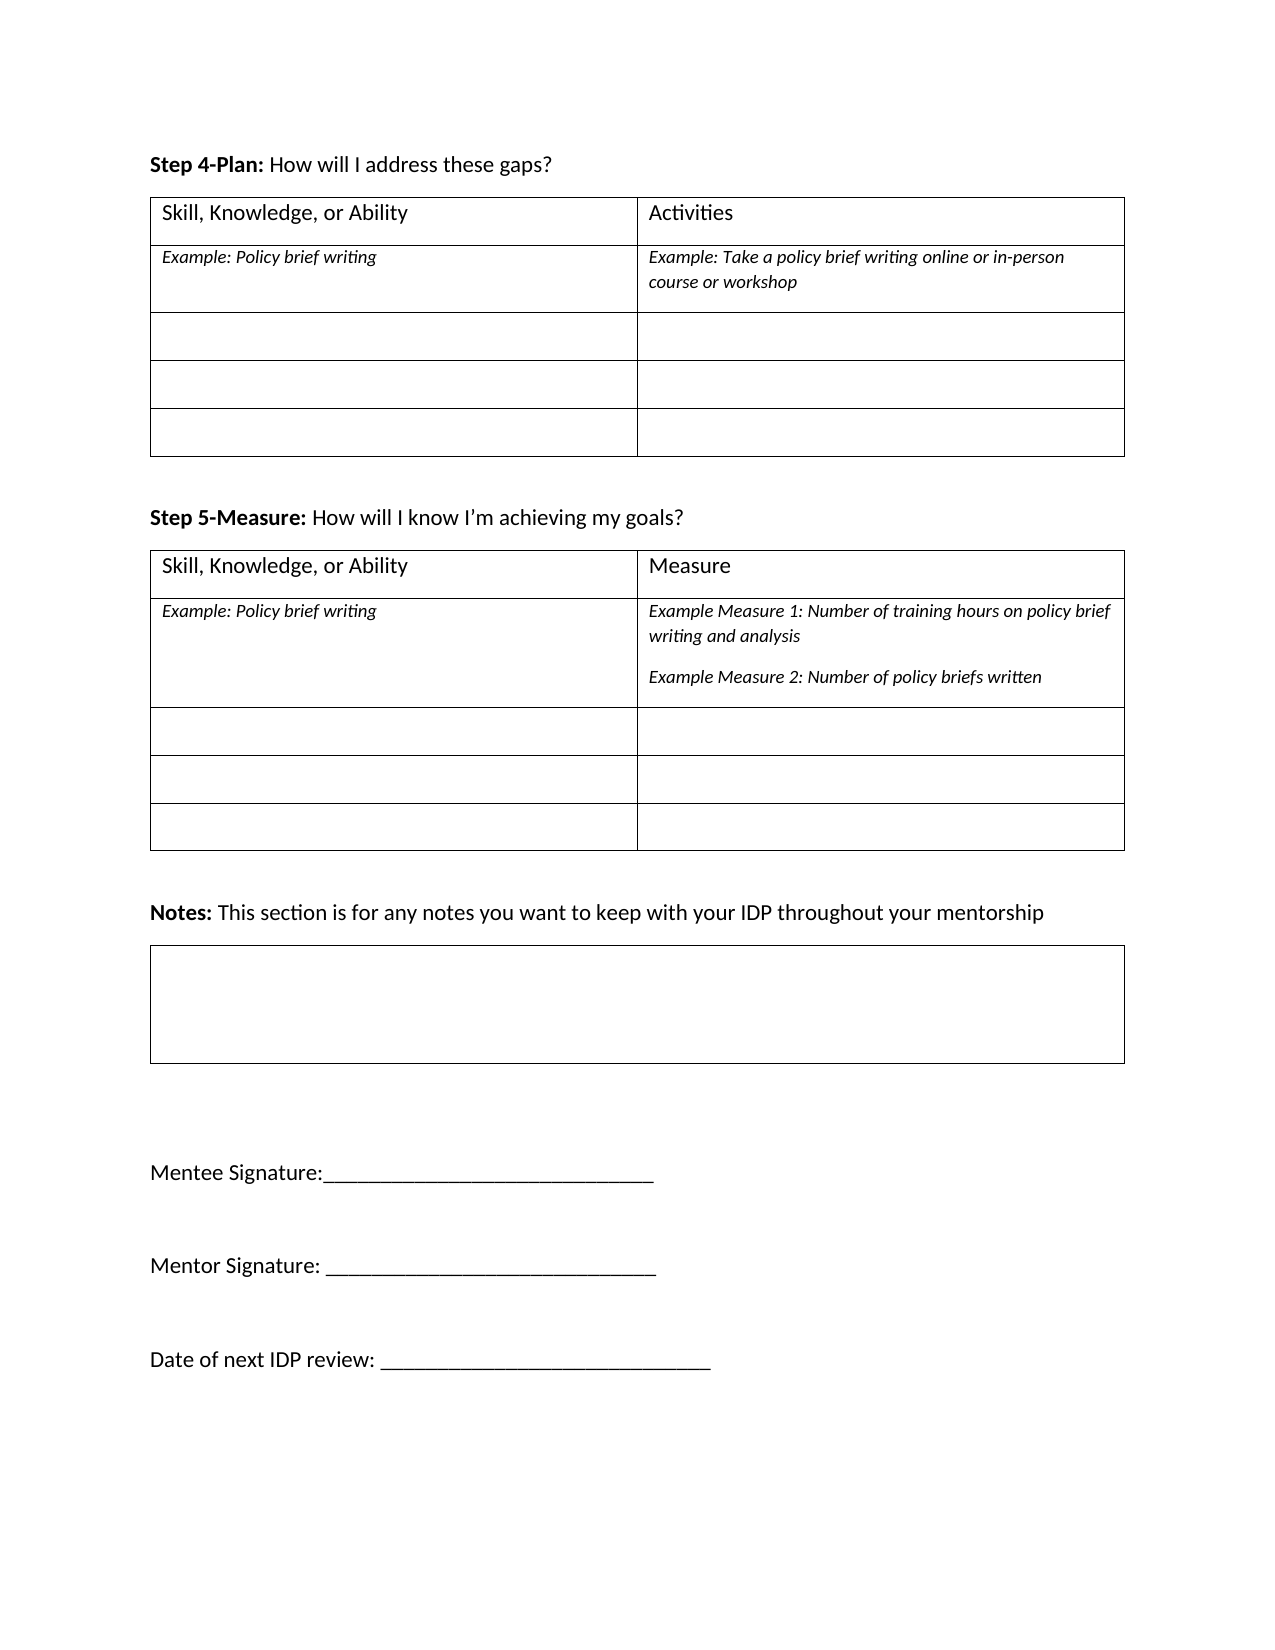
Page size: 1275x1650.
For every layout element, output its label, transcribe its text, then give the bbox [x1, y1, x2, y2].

table_cell Example: Policy brief writing [151, 599, 637, 707]
text Step 5-Measure: How will I know I’m achieving my goals? [150, 503, 1125, 531]
table_cell [151, 804, 637, 850]
text Date of next IDP review: _____________________________ [150, 1345, 1125, 1373]
table_cell [151, 361, 637, 408]
text Step 4-Plan: How will I address these gaps? [150, 150, 1125, 178]
table_cell [638, 313, 1124, 360]
table_header Measure [638, 551, 1124, 598]
text Notes: This section is for any notes you want to keep with your IDP throughout your mentorship [150, 898, 1125, 926]
table_cell [638, 708, 1124, 755]
text Mentor Signature: _____________________________ [150, 1252, 1125, 1280]
table_cell [151, 313, 637, 360]
table_cell Example Measure 1: Number of training hours on policy brief writing and analysis Example Measure 2: Number of policy briefs written [638, 599, 1124, 707]
table_cell Example: Take a policy brief writing online or in-person course or workshop [638, 246, 1124, 312]
table_cell [638, 756, 1124, 802]
table_header Skill, Knowledge, or Ability [151, 198, 637, 245]
table_header Skill, Knowledge, or Ability [151, 551, 637, 598]
table_cell [151, 708, 637, 755]
table_cell [151, 756, 637, 802]
table_cell [638, 361, 1124, 408]
table_cell [151, 409, 637, 456]
table_cell [638, 409, 1124, 456]
table_cell Example: Policy brief writing [151, 246, 637, 312]
table_header [151, 946, 1124, 1063]
table_header Activities [638, 198, 1124, 245]
text Mentee Signature:_____________________________ [150, 1158, 1125, 1186]
table_cell [638, 804, 1124, 850]
